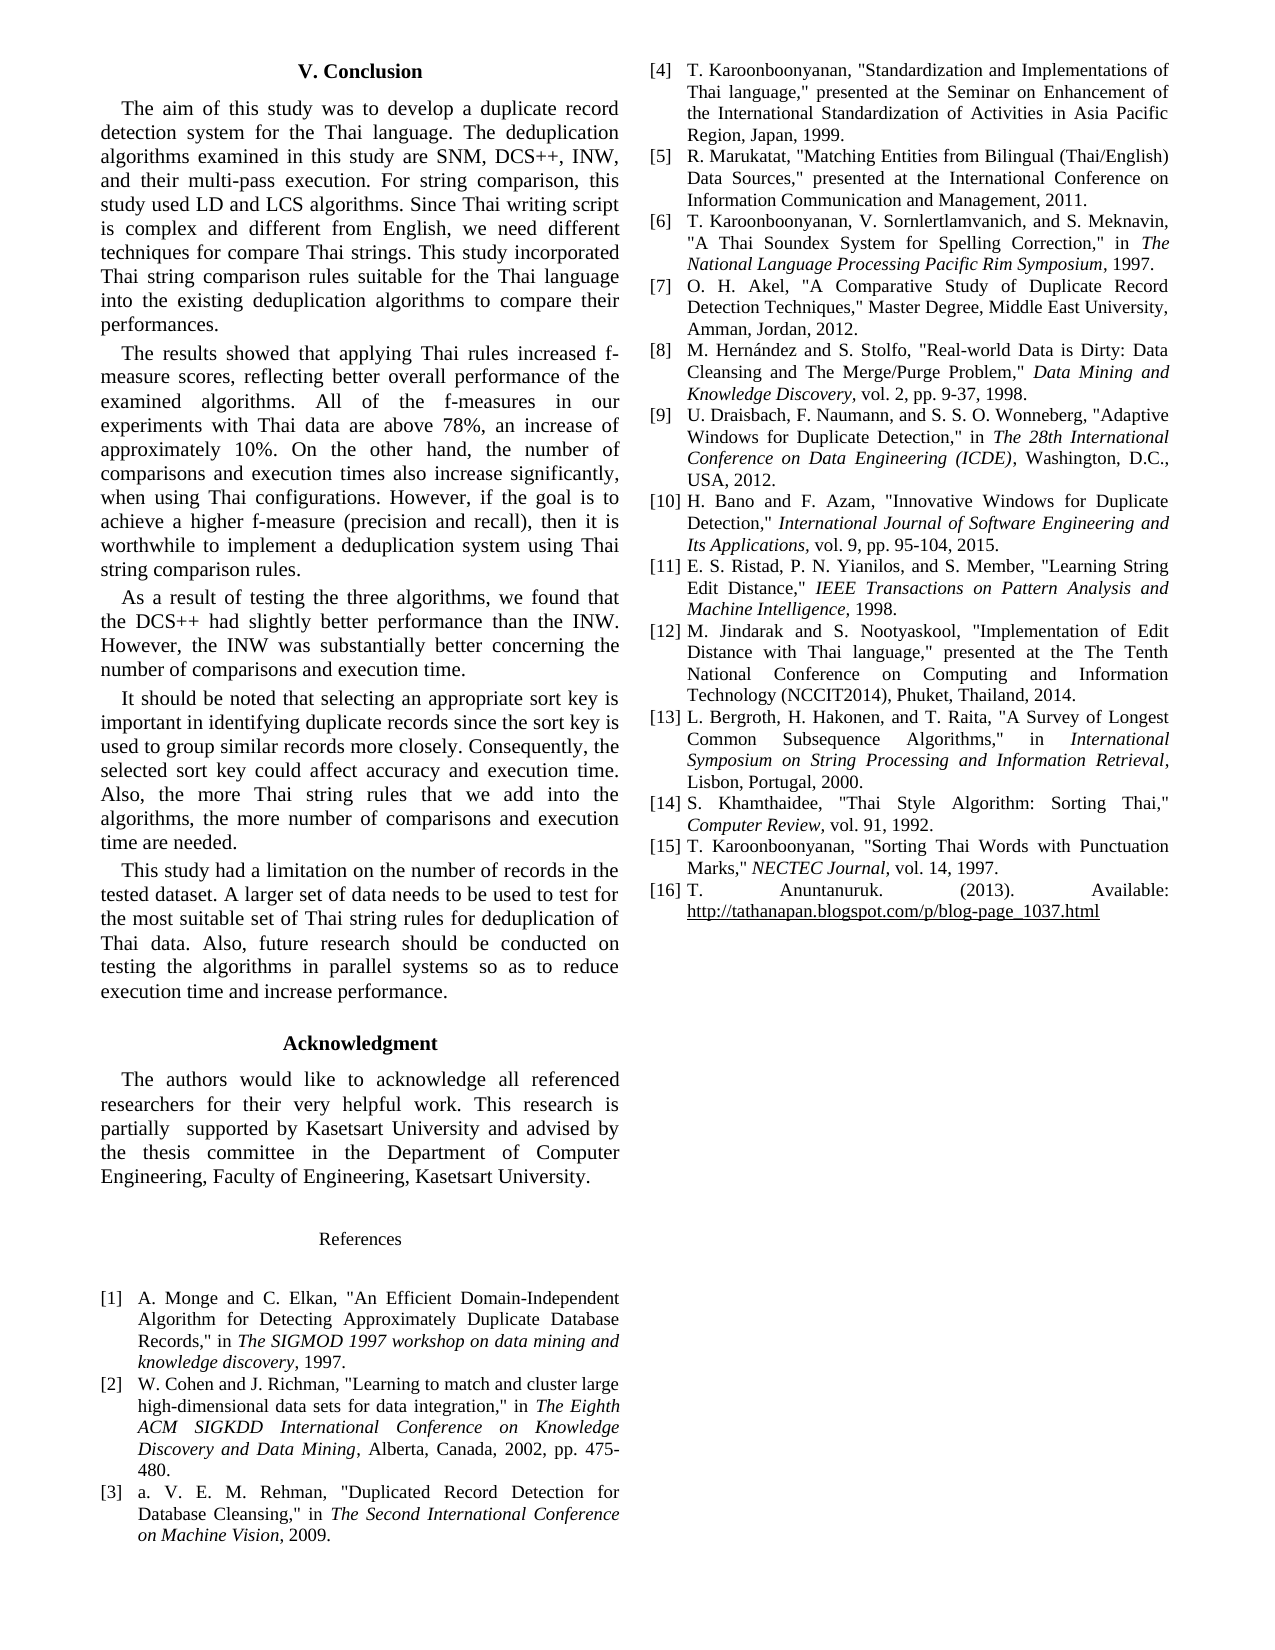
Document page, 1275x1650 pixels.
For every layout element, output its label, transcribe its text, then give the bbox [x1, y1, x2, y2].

text [10] H. Bano and F. Azam, "Innovative Windows for Duplicate Detection," International Journal of Software Engineering and Its Applications, vol. 9, pp. 95-104, 2015. [649, 490, 1169, 555]
text [11] E. S. Ristad, P. N. Yianilos, and S. Member, "Learning String Edit Distance," IEEE Transactions on Pattern Analysis and Machine Intelligence, 1998. [649, 555, 1169, 620]
text As a result of testing the three algorithms, we found that the DCS++ had slightly better performance than the INW. However, the INW was substantially better concerning the number of comparisons and execution time. [100, 585, 620, 681]
text The authors would like to acknowledge all referenced researchers for their very helpful work. This research is partially supported by Kasetsart University and advised by the thesis committee in the Department of Computer Engineering, Faculty of Engineering, Kasetsart University. [100, 1067, 620, 1188]
text [5] R. Marukatat, "Matching Entities from Bilingual (Thai/English) Data Sources," presented at the International Conference on Information Communication and Management, 2011. [649, 145, 1169, 210]
text [16] T. Anuntanuruk. (2013). Available: http://tathanapan.blogspot.com/p/blog-page_1037.html [649, 878, 1169, 922]
text [2] W. Cohen and J. Richman, "Learning to match and cluster large high-dimensional data sets for data integration," in The Eighth ACM SIGKDD International Conference on Knowledge Discovery and Data Mining, Alberta, Canada, 2002, pp. 475-480. [100, 1373, 620, 1481]
text The aim of this study was to develop a duplicate record detection system for the Thai language. The deduplication algorithms examined in this study are SNM, DCS++, INW, and their multi-pass execution. For string comparison, this study used LD and LCS algorithms. Since Thai writing script is complex and different from English, we need different techniques for compare Thai strings. This study incorporated Thai string comparison rules suitable for the Thai language into the existing deduplication algorithms to compare their performances. [100, 96, 620, 336]
text [14] S. Khamthaidee, "Thai Style Algorithm: Sorting Thai," Computer Review, vol. 91, 1992. [649, 792, 1169, 835]
text [13] L. Bergroth, H. Hakonen, and T. Raita, "A Survey of Longest Common Subsequence Algorithms," in International Symposium on String Processing and Information Retrieval, Lisbon, Portugal, 2000. [649, 706, 1169, 792]
text The results showed that applying Thai rules increased f-measure scores, reflecting better overall performance of the examined algorithms. All of the f-measures in our experiments with Thai data are above 78%, an increase of approximately 10%. On the other hand, the number of comparisons and execution times also increase significantly, when using Thai configurations. However, if the goal is to achieve a higher f-measure (precision and recall), then it is worthwhile to implement a deduplication system using Thai string comparison rules. [100, 340, 620, 581]
text [12] M. Jindarak and S. Nootyaskool, "Implementation of Edit Distance with Thai language," presented at the The Tenth National Conference on Computing and Information Technology (NCCIT2014), Phuket, Thailand, 2014. [649, 620, 1169, 706]
text [9] U. Draisbach, F. Naumann, and S. S. O. Wonneberg, "Adaptive Windows for Duplicate Detection," in The 28th International Conference on Data Engineering (ICDE), Washington, D.C., USA, 2012. [649, 404, 1169, 490]
text References [100, 1212, 620, 1249]
text This study had a limitation on the number of records in the tested dataset. A larger set of data needs to be used to test for the most suitable set of Thai string rules for deduplication of Thai data. Also, future research should be conducted on testing the algorithms in parallel systems so as to reduce execution time and increase performance. [100, 858, 620, 1003]
text [8] M. Hernández and S. Stolfo, "Real-world Data is Dirty: Data Cleansing and The Merge/Purge Problem," Data Mining and Knowledge Discovery, vol. 2, pp. 9-37, 1998. [649, 339, 1169, 404]
text [7] O. H. Akel, "A Comparative Study of Duplicate Record Detection Techniques," Master Degree, Middle East University, Amman, Jordan, 2012. [649, 275, 1169, 339]
text [6] T. Karoonboonyanan, V. Sornlertlamvanich, and S. Meknavin, "A Thai Soundex System for Spelling Correction," in The National Language Processing Pacific Rim Symposium, 1997. [649, 210, 1169, 275]
text V. Conclusion [100, 59, 620, 83]
text [4] T. Karoonboonyanan, "Standardization and Implementations of Thai language," presented at the Seminar on Enhancement of the International Standardization of Activities in Asia Pacific Region, Japan, 1999. [649, 59, 1169, 145]
text [15] T. Karoonboonyanan, "Sorting Thai Words with Punctuation Marks," NECTEC Journal, vol. 14, 1997. [649, 835, 1169, 878]
text Acknowledgment [100, 1031, 620, 1055]
text [3] a. V. E. M. Rehman, "Duplicated Record Detection for Database Cleansing," in The Second International Conference on Machine Vision, 2009. [100, 1481, 620, 1546]
text It should be noted that selecting an appropriate sort key is important in identifying duplicate records since the sort key is used to group similar records more closely. Consequently, the selected sort key could affect accuracy and execution time. Also, the more Thai string rules that we add into the algorithms, the more number of comparisons and execution time are needed. [100, 686, 620, 854]
text [1] A. Monge and C. Elkan, "An Efficient Domain-Independent Algorithm for Detecting Approximately Duplicate Database Records," in The SIGMOD 1997 workshop on data mining and knowledge discovery, 1997. [100, 1287, 620, 1373]
